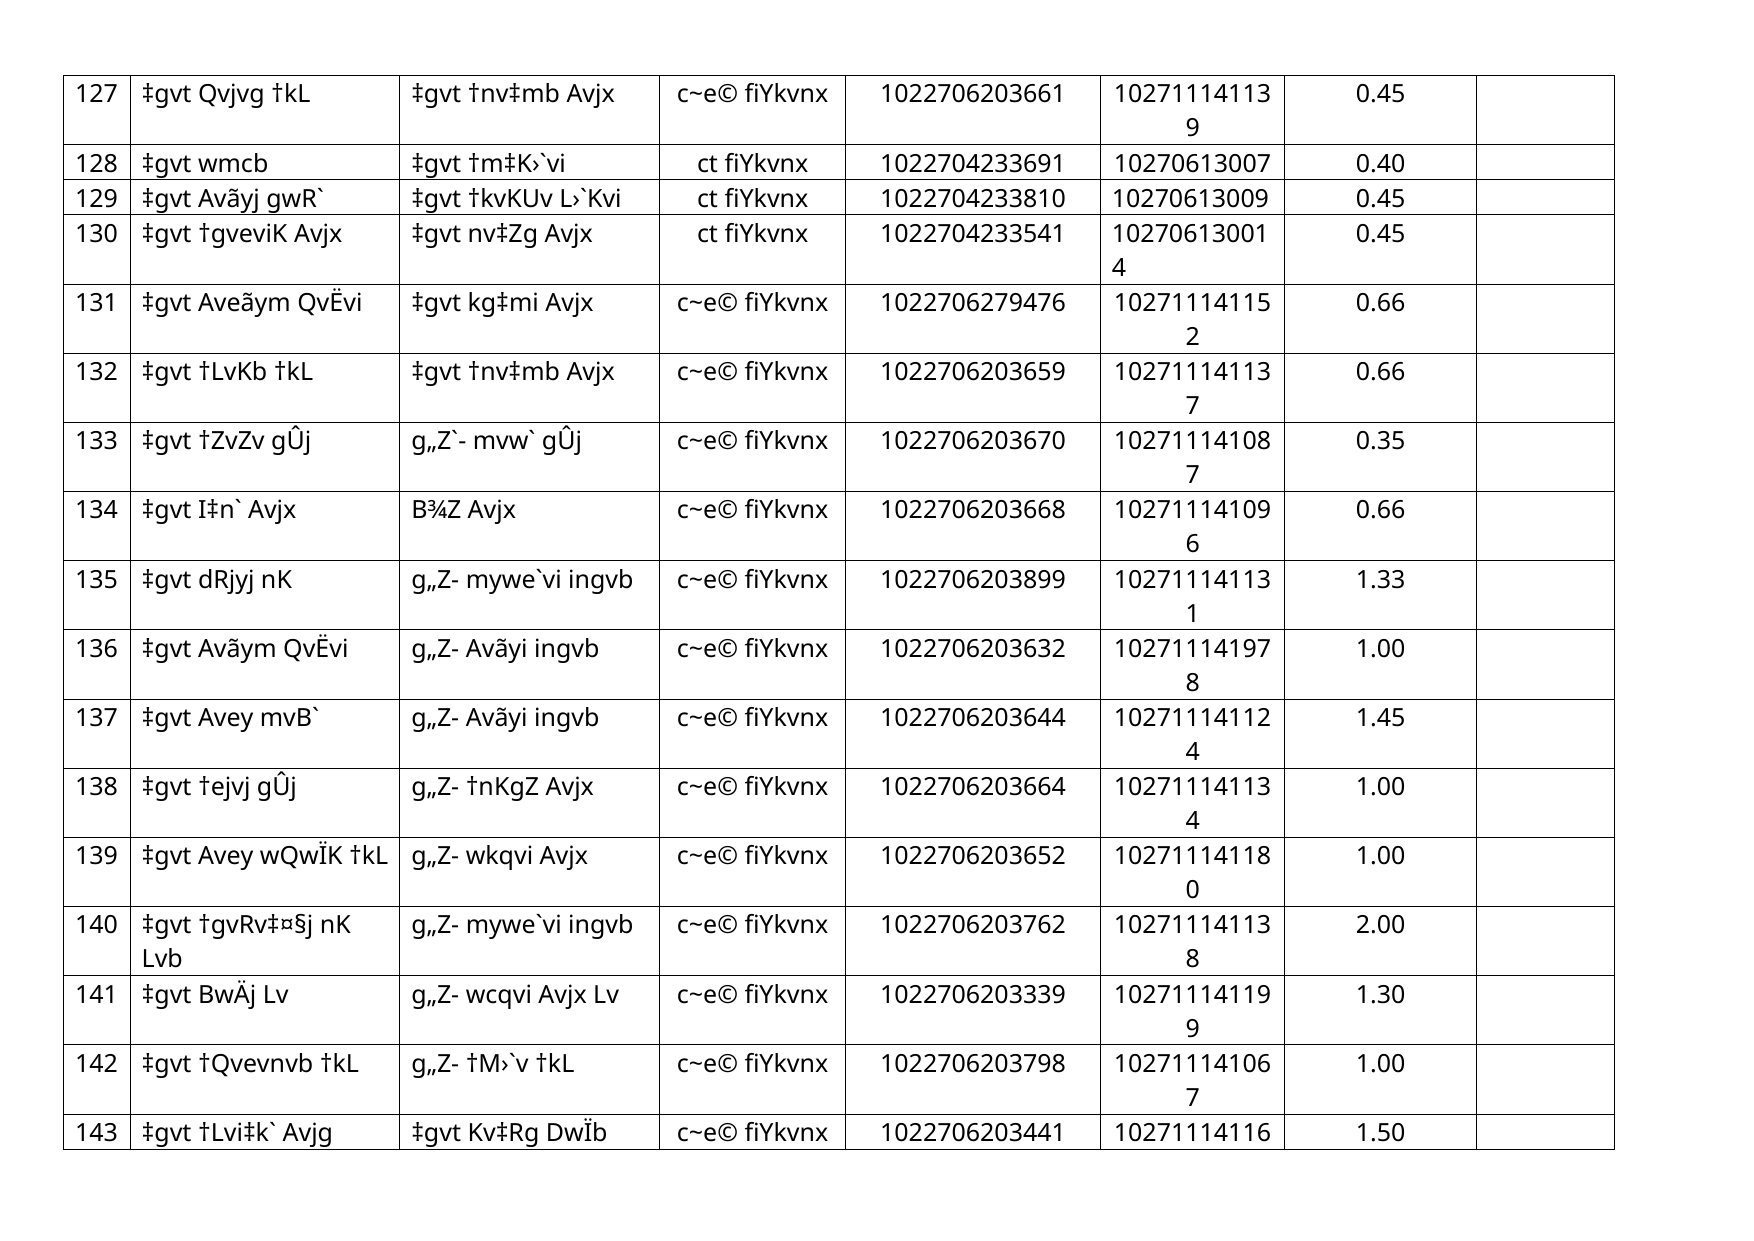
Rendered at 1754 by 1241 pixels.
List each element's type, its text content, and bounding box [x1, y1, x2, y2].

table_cell 1022706203668 [846, 492, 1100, 560]
table_cell ‡gvt †m‡K›`vi [400, 145, 659, 179]
table_cell 1.00 [1285, 838, 1476, 906]
table_cell ct fiYkvnx [660, 180, 845, 214]
table_cell 1022706203670 [846, 423, 1100, 491]
table_cell B¾Z Avjx [400, 492, 659, 560]
table_cell 102711141134 [1101, 769, 1284, 837]
table_cell 2.00 [1285, 907, 1476, 975]
table_cell g„Z- mywe`vi ingvb [400, 907, 659, 975]
table_cell ‡gvt Qvjvg †kL [131, 76, 399, 144]
table_cell [1477, 1115, 1614, 1149]
table_cell 0.40 [1285, 145, 1476, 179]
table_cell [1477, 215, 1614, 283]
table_cell ‡gvt †nv‡mb Avjx [400, 354, 659, 422]
table_cell 0.45 [1285, 215, 1476, 283]
table_cell 1022704233541 [846, 215, 1100, 283]
table_cell 10270613007 [1101, 145, 1284, 179]
table_cell [1477, 180, 1614, 214]
table_cell 1.50 [1285, 1115, 1476, 1149]
table_cell ‡gvt †Qvevnvb †kL [131, 1045, 399, 1113]
table_cell 102711141096 [1101, 492, 1284, 560]
table_cell 1022706279476 [846, 285, 1100, 353]
table_cell 102711141124 [1101, 700, 1284, 768]
table_cell c~e© fiYkvnx [660, 838, 845, 906]
table_cell [1477, 492, 1614, 560]
table_cell [1477, 630, 1614, 698]
table_cell c~e© fiYkvnx [660, 561, 845, 629]
table_cell 1022704233691 [846, 145, 1100, 179]
table_cell 102711141087 [1101, 423, 1284, 491]
table_cell 102711141139 [1101, 76, 1284, 144]
table_cell 139 [64, 838, 130, 906]
table_cell 128 [64, 145, 130, 179]
table_cell ‡gvt †ZvZv gÛj [131, 423, 399, 491]
table_cell 133 [64, 423, 130, 491]
table_cell 102711141161 [1101, 1115, 1284, 1149]
table_cell 134 [64, 492, 130, 560]
table_cell 131 [64, 285, 130, 353]
table_cell ‡gvt Avey mvB` [131, 700, 399, 768]
table_cell c~e© fiYkvnx [660, 285, 845, 353]
table_cell [1477, 769, 1614, 837]
table_cell ‡gvt †gveviK Avjx [131, 215, 399, 283]
table_cell 130 [64, 215, 130, 283]
table_cell g„Z- Avãyi ingvb [400, 630, 659, 698]
table_cell c~e© fiYkvnx [660, 76, 845, 144]
table_cell 140 [64, 907, 130, 975]
table_cell g„Z`- mvw` gÛj [400, 423, 659, 491]
table_cell 102711141138 [1101, 907, 1284, 975]
table_cell [1477, 354, 1614, 422]
table_cell ‡gvt †LvKb †kL [131, 354, 399, 422]
table_cell 102711141199 [1101, 976, 1284, 1044]
table_cell ct fiYkvnx [660, 145, 845, 179]
table_cell 1022706203661 [846, 76, 1100, 144]
table_cell g„Z- wcqvi Avjx Lv [400, 976, 659, 1044]
table_cell 1.30 [1285, 976, 1476, 1044]
table_cell c~e© fiYkvnx [660, 492, 845, 560]
table_cell 1022706203798 [846, 1045, 1100, 1113]
table_cell ‡gvt Avãym QvËvi [131, 630, 399, 698]
table_cell 102711141152 [1101, 285, 1284, 353]
table_cell ‡gvt I‡n` Avjx [131, 492, 399, 560]
table_cell 10270613009 [1101, 180, 1284, 214]
table_cell 1022706203664 [846, 769, 1100, 837]
table_cell 1022706203644 [846, 700, 1100, 768]
table_cell 0.35 [1285, 423, 1476, 491]
table_cell c~e© fiYkvnx [660, 700, 845, 768]
table_cell ‡gvt BwÄj Lv [131, 976, 399, 1044]
table_cell [1477, 145, 1614, 179]
table_cell 138 [64, 769, 130, 837]
table_cell c~e© fiYkvnx [660, 976, 845, 1044]
table_cell 0.66 [1285, 492, 1476, 560]
table_cell [1477, 907, 1614, 975]
table_cell 1022706203652 [846, 838, 1100, 906]
table_cell 127 [64, 76, 130, 144]
table_cell 132 [64, 354, 130, 422]
table_cell ‡gvt †nv‡mb Avjx [400, 76, 659, 144]
table_cell [1477, 423, 1614, 491]
table_cell ‡gvt dRjyj nK [131, 561, 399, 629]
table_cell ‡gvt kg‡mi Avjx [400, 285, 659, 353]
table_cell [1477, 561, 1614, 629]
table_cell [1477, 285, 1614, 353]
table_cell 1.45 [1285, 700, 1476, 768]
table_cell 102711141180 [1101, 838, 1284, 906]
table_cell ‡gvt †Lvi‡k` Avjg [131, 1115, 399, 1149]
table_cell c~e© fiYkvnx [660, 354, 845, 422]
table_cell g„Z- Avãyi ingvb [400, 700, 659, 768]
table_cell 102711141067 [1101, 1045, 1284, 1113]
table_cell [1477, 838, 1614, 906]
table_cell 102711141137 [1101, 354, 1284, 422]
table_cell 1.00 [1285, 630, 1476, 698]
table_cell 0.45 [1285, 180, 1476, 214]
table_cell 1.00 [1285, 1045, 1476, 1113]
table_cell 1.00 [1285, 769, 1476, 837]
table_cell 1.33 [1285, 561, 1476, 629]
table_cell 102711141978 [1101, 630, 1284, 698]
table_cell ‡gvt Aveãym QvËvi [131, 285, 399, 353]
table_cell 136 [64, 630, 130, 698]
table_cell 137 [64, 700, 130, 768]
table_cell 1022706203899 [846, 561, 1100, 629]
table_cell 142 [64, 1045, 130, 1113]
table_cell 143 [64, 1115, 130, 1149]
table_cell 1022706203762 [846, 907, 1100, 975]
table_cell c~e© fiYkvnx [660, 423, 845, 491]
table_cell 141 [64, 976, 130, 1044]
table_cell ‡gvt †gvRv‡¤§j nK Lvb [131, 907, 399, 975]
table_cell [1477, 976, 1614, 1044]
table_cell c~e© fiYkvnx [660, 630, 845, 698]
table_cell ‡gvt nv‡Zg Avjx [400, 215, 659, 283]
table_cell 1022706203632 [846, 630, 1100, 698]
table_cell c~e© fiYkvnx [660, 1045, 845, 1113]
table_cell 0.66 [1285, 285, 1476, 353]
table_cell ‡gvt †ejvj gÛj [131, 769, 399, 837]
table_cell c~e© fiYkvnx [660, 907, 845, 975]
table_cell g„Z- mywe`vi ingvb [400, 561, 659, 629]
table_cell 0.66 [1285, 354, 1476, 422]
table_cell 1022706203339 [846, 976, 1100, 1044]
table_cell 1022704233810 [846, 180, 1100, 214]
table_cell ‡gvt †kvKUv L›`Kvi [400, 180, 659, 214]
table_cell 102711141131 [1101, 561, 1284, 629]
table_cell ‡gvt Avey wQwÏK †kL [131, 838, 399, 906]
table_cell 1022706203659 [846, 354, 1100, 422]
table_cell 102706130014 [1101, 215, 1284, 283]
table_cell ‡gvt Avãyj gwR` [131, 180, 399, 214]
table_cell ct fiYkvnx [660, 215, 845, 283]
table_cell c~e© fiYkvnx [660, 1115, 845, 1149]
table_cell ‡gvt Kv‡Rg DwÏb [400, 1115, 659, 1149]
table_cell [1477, 76, 1614, 144]
table_cell [1477, 1045, 1614, 1113]
table_cell ‡gvt wmcb [131, 145, 399, 179]
table_cell g„Z- †nKgZ Avjx [400, 769, 659, 837]
table_cell [1477, 700, 1614, 768]
table_cell 0.45 [1285, 76, 1476, 144]
table_cell 129 [64, 180, 130, 214]
table_cell g„Z- wkqvi Avjx [400, 838, 659, 906]
table_cell 135 [64, 561, 130, 629]
table_cell 1022706203441 [846, 1115, 1100, 1149]
table_cell g„Z- †M›`v †kL [400, 1045, 659, 1113]
table_cell c~e© fiYkvnx [660, 769, 845, 837]
